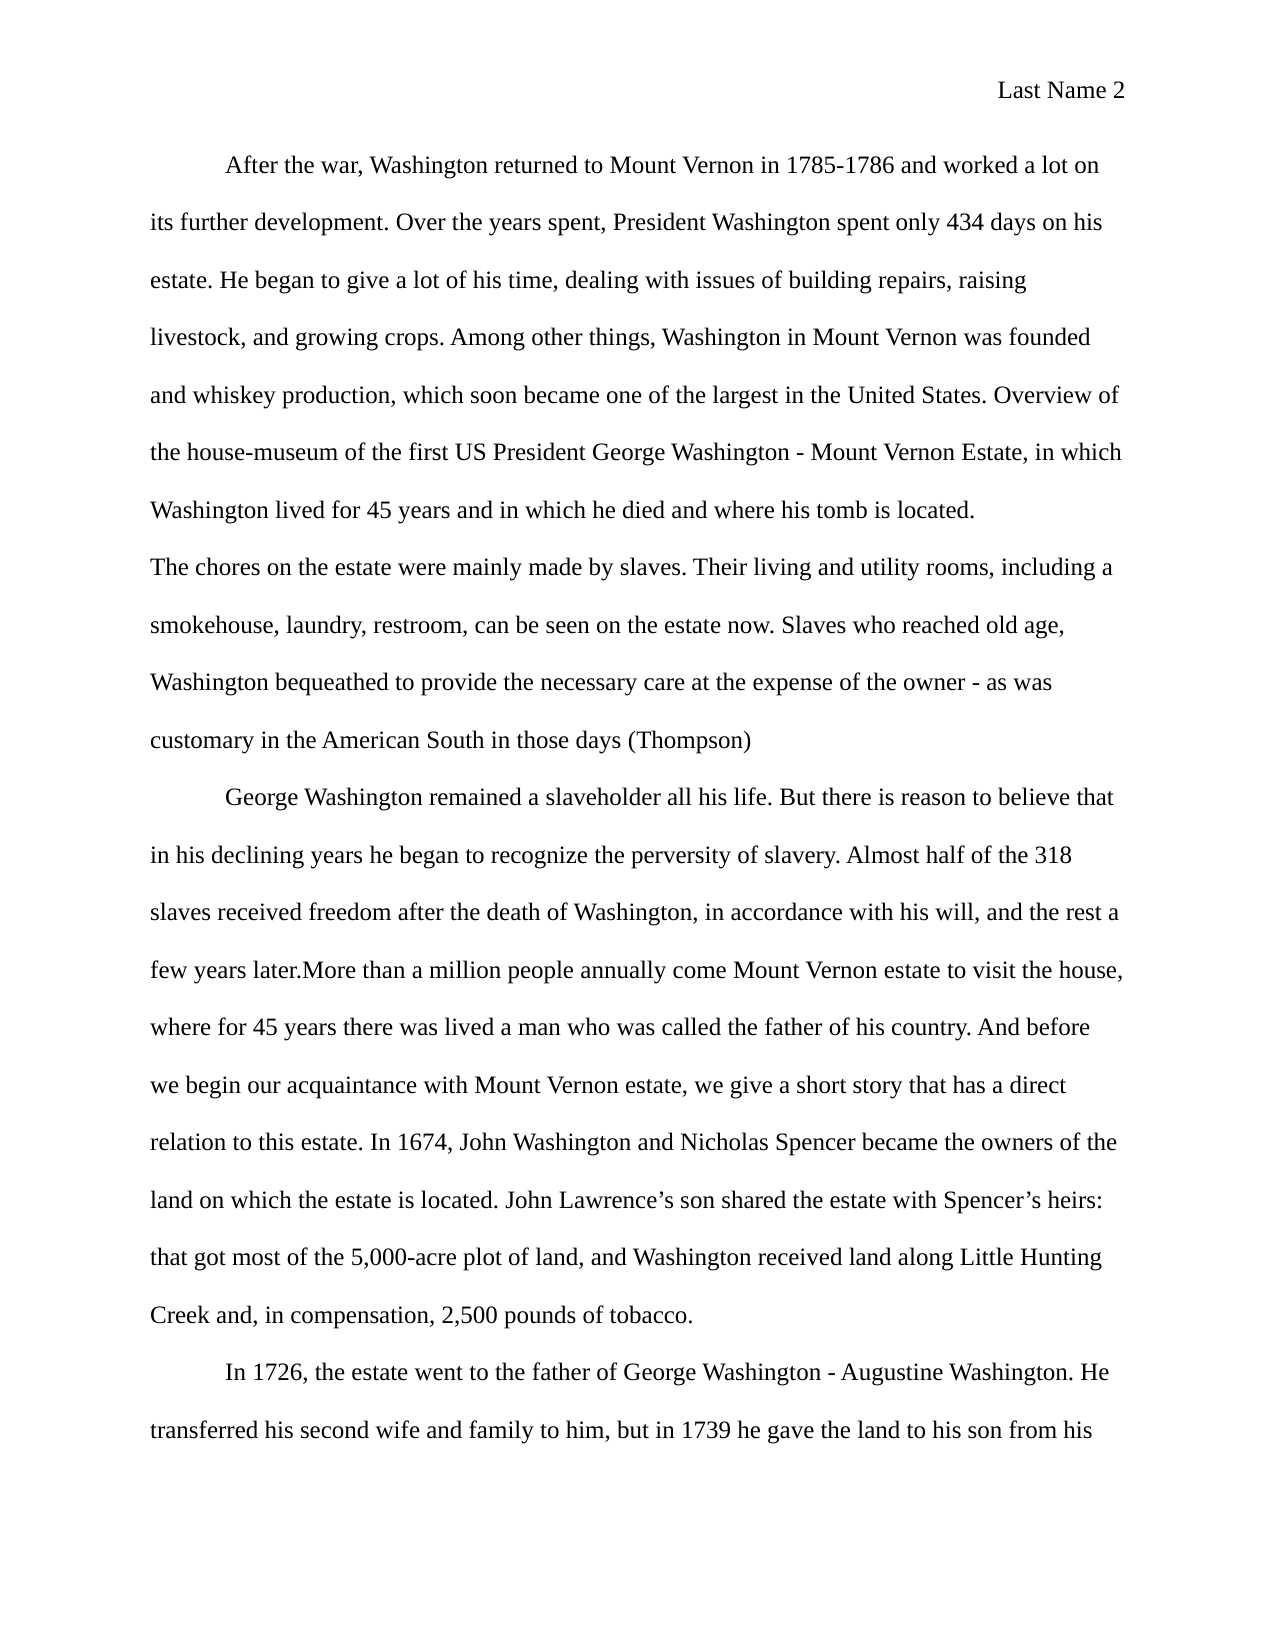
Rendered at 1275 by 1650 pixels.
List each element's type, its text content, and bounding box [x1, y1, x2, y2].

text After the war, Washington returned to Mount Vernon in 1785-1786 and worked a lot on its further development. Over the years spent, President Washington spent only 434 days on his estate. He began to give a lot of his time, dealing with issues of building repairs, raising livestock, and growing crops. Among other things, Washington in Mount Vernon was founded and whiskey production, which soon became one of the largest in the United States. Overview of the house-museum of the first US President George Washington - Mount Vernon Estate, in which Washington lived for 45 years and in which he died and where his tomb is located. [150, 150, 1125, 524]
text George Washington remained a slaveholder all his life. But there is reason to believe that in his declining years he began to recognize the perversity of slavery. Almost half of the 318 slaves received freedom after the death of Washington, in accordance with his will, and the rest a few years later.More than a million people annually come Mount Vernon estate to visit the house, where for 45 years there was lived a man who was called the father of his country. And before we begin our acquaintance with Mount Vernon estate, we give a short story that has a direct relation to this estate. In 1674, John Washington and Nicholas Spencer became the owners of the land on which the estate is located. John Lawrence’s son shared the estate with Spencer’s heirs: that got most of the 5,000-acre plot of land, and Washington received land along Little Hunting Creek and, in compensation, 2,500 pounds of tobacco. [150, 782, 1125, 1329]
text The chores on the estate were mainly made by slaves. Their living and utility rooms, including a smokehouse, laundry, restroom, can be seen on the estate now. Slaves who reached old age, Washington bequeathed to provide the necessary care at the expense of the owner - as was customary in the American South in those days (Thompson) [150, 552, 1125, 754]
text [150, 1357, 1125, 1444]
